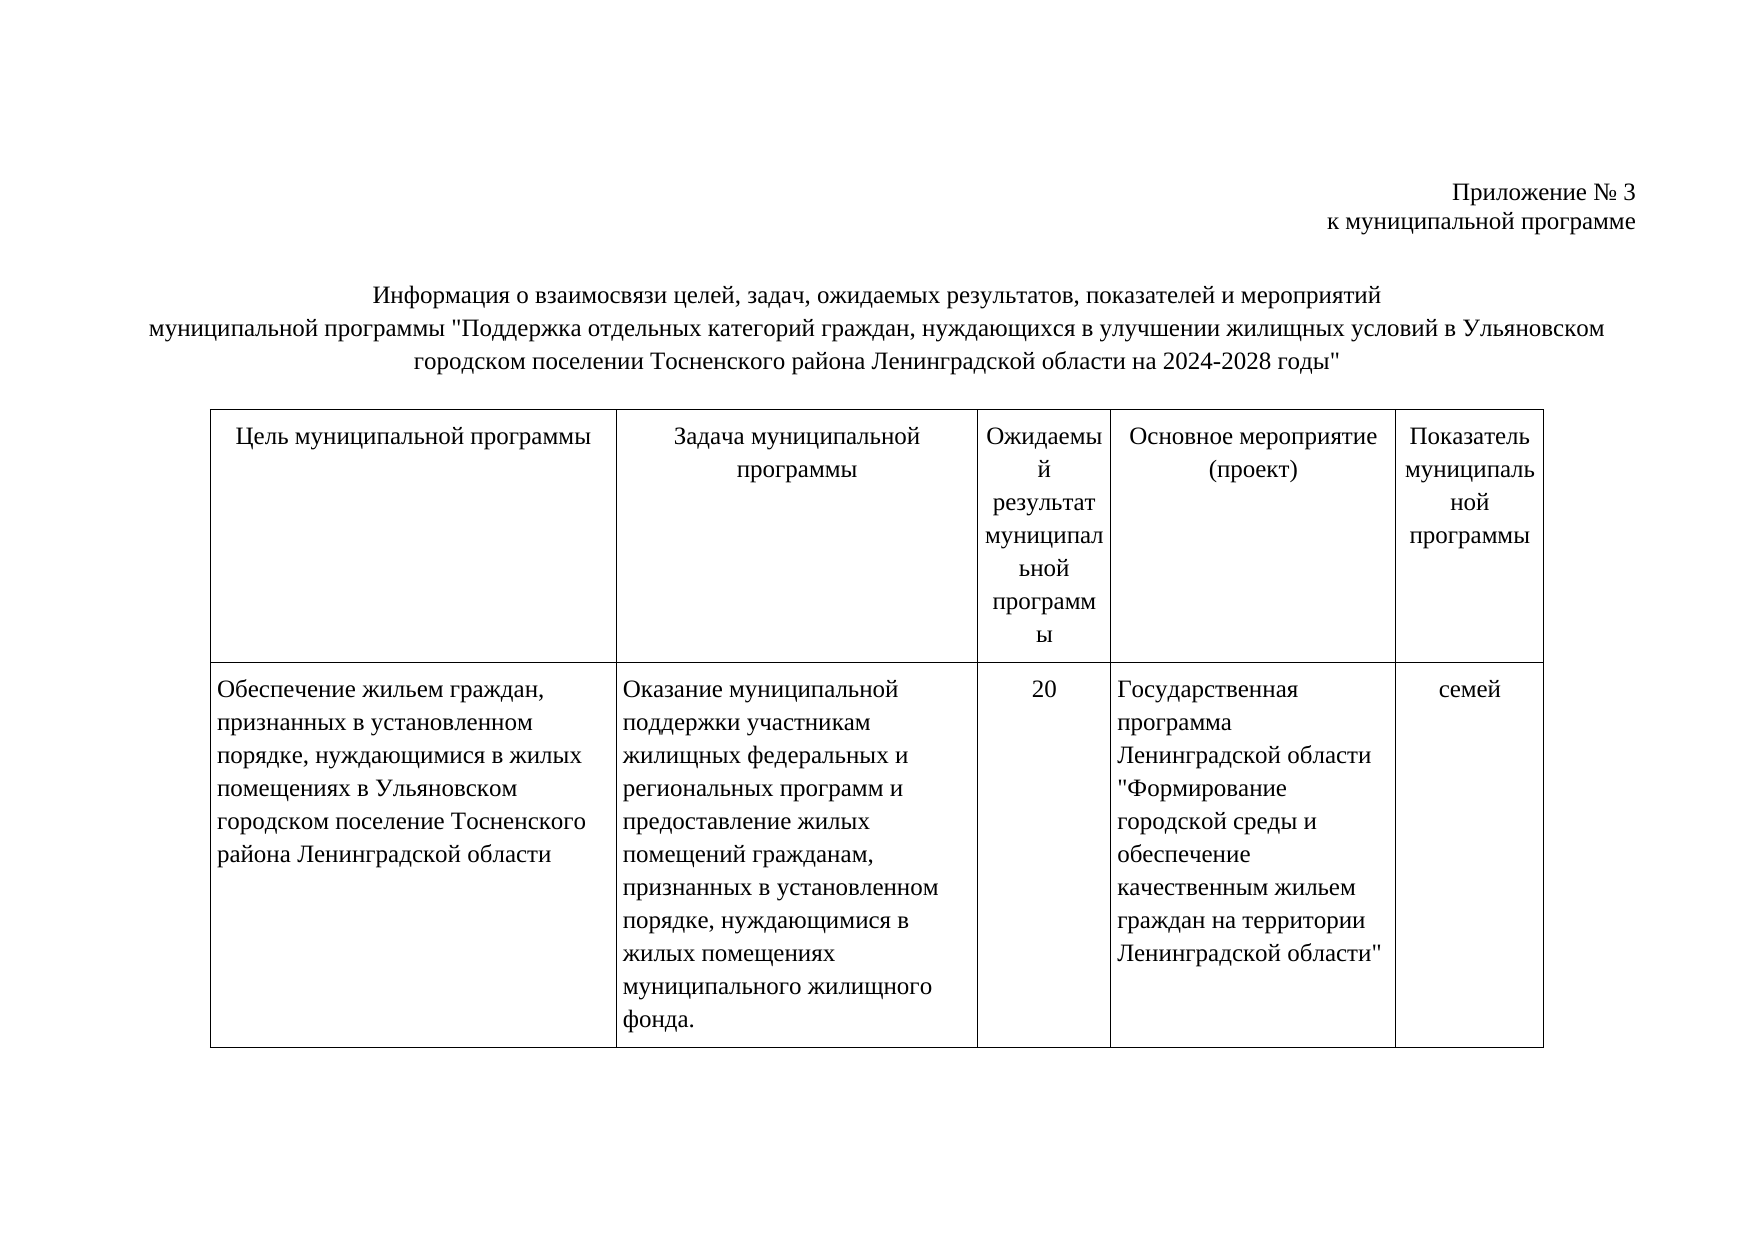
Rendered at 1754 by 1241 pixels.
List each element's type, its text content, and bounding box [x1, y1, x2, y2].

text к муниципальной программе [118, 206, 1636, 235]
text муниципальной программы "Поддержка отдельных категорий граждан, нуждающихся в улучшении жилищных условий в Ульяновском городском поселении Тосненского района Ленинградской области на 2024-2028 годы" [118, 313, 1636, 374]
text Приложение № 3 [118, 177, 1636, 206]
table_cell Оказание муниципальной поддержки участникам жилищных федеральных и региональных программ и предоставление жилых помещений гражданам, признанных в установленном порядке, нуждающимися в жилых помещениях муниципального жилищного фонда. [617, 663, 977, 1047]
table_header Задача муниципальной программы [617, 410, 977, 662]
table_header Ожидаемый результат муниципальной программы [978, 410, 1110, 662]
table_header Показатель муниципальной программы [1396, 410, 1543, 662]
table_cell семей [1396, 663, 1543, 1047]
table_cell 20 [978, 663, 1110, 1047]
table_header Основное мероприятие (проект) [1111, 410, 1395, 662]
table_header Цель муниципальной программы [211, 410, 616, 662]
table_cell Обеспечение жильем граждан, признанных в установленном порядке, нуждающимися в жилых помещениях в Ульяновском городском поселение Тосненского района Ленинградской области [211, 663, 616, 1047]
table_cell Государственная программа Ленинградской области "Формирование городской среды и обеспечение качественным жильем граждан на территории Ленинградской области" [1111, 663, 1395, 1047]
text Информация о взаимосвязи целей, задач, ожидаемых результатов, показателей и мероприятий [118, 280, 1636, 308]
